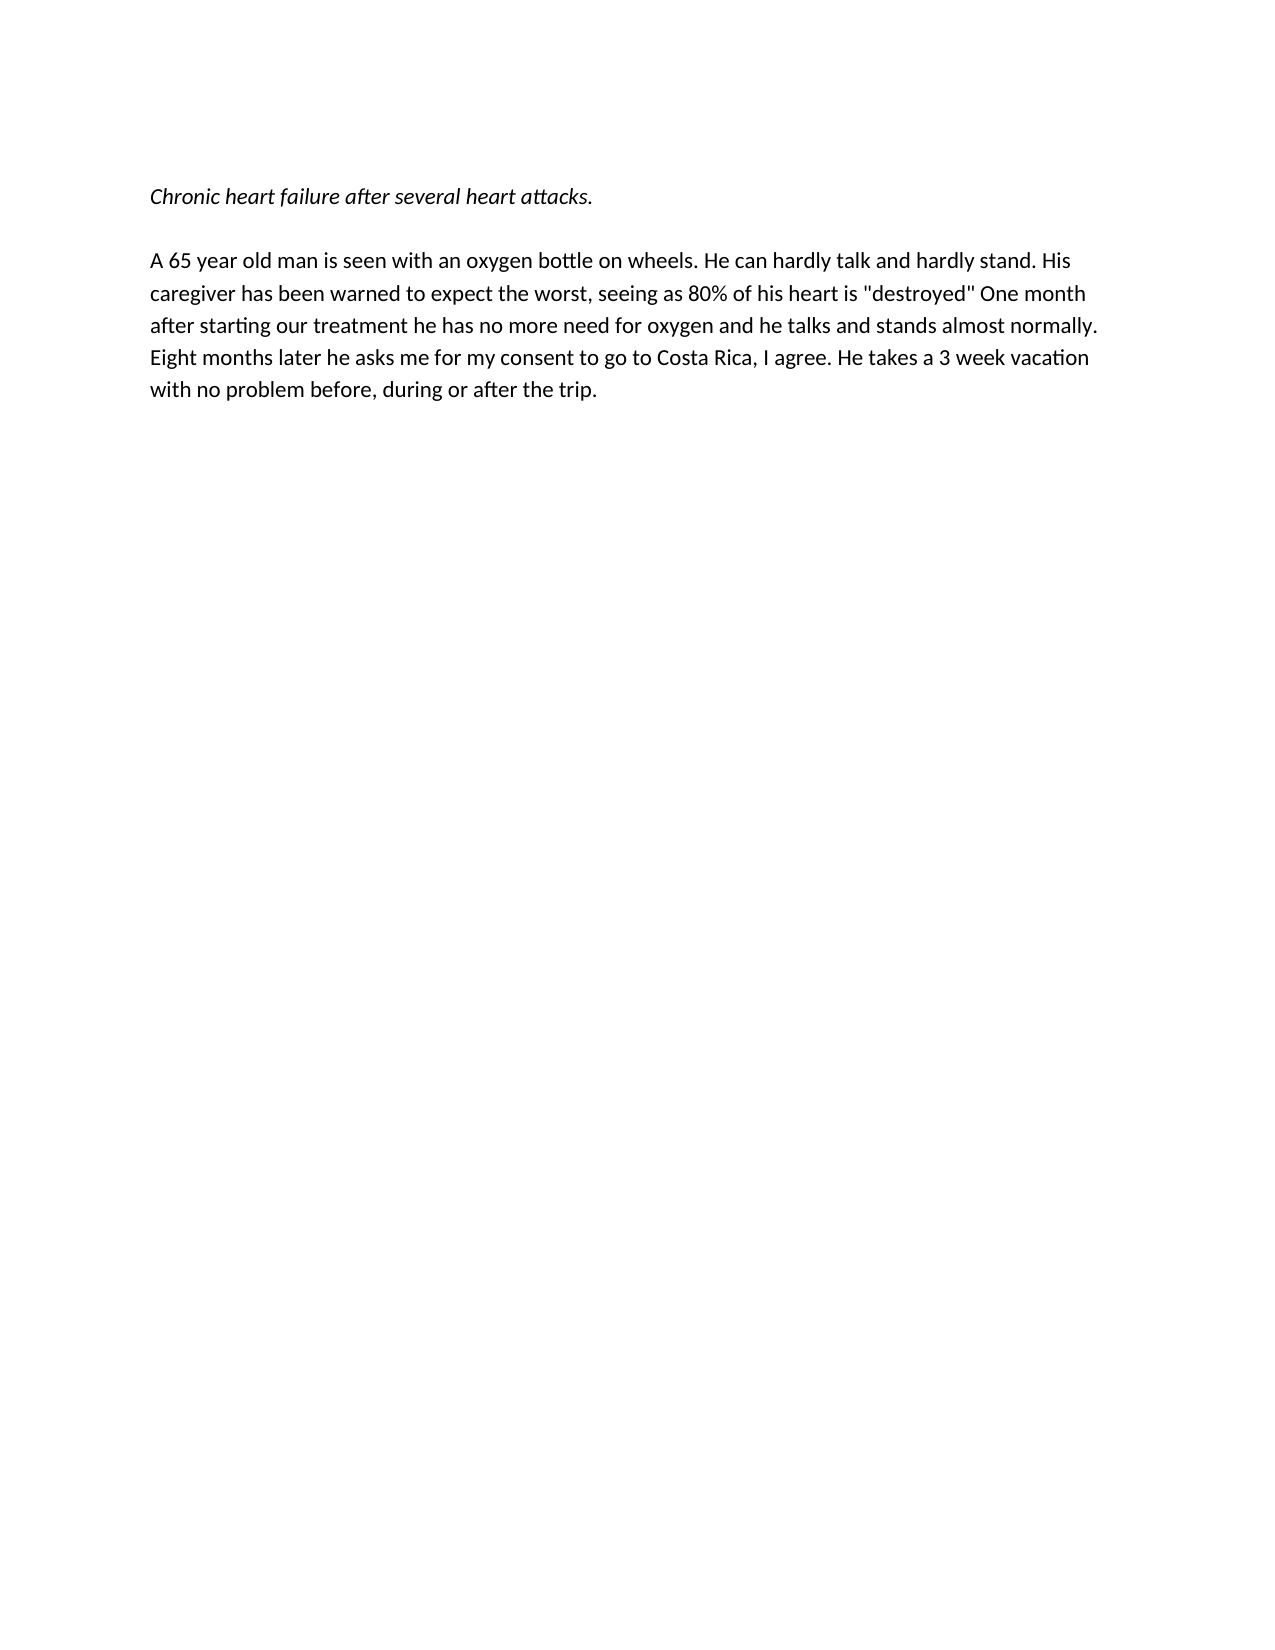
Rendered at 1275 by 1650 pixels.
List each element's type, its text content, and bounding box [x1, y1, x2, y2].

text Chronic heart failure after several heart attacks. A 65 year old man is seen with an oxygen bottle on wheels. He can hardly talk and hardly stand. His caregiver has been warned to expect the worst, seeing as 80% of his heart is "destroyed" One month after starting our treatment he has no more need for oxygen and he talks and stands almost normally. Eight months later he asks me for my consent to go to Costa Rica, I agree. He takes a 3 week vacation with no problem before, during or after the trip. [150, 150, 1125, 403]
